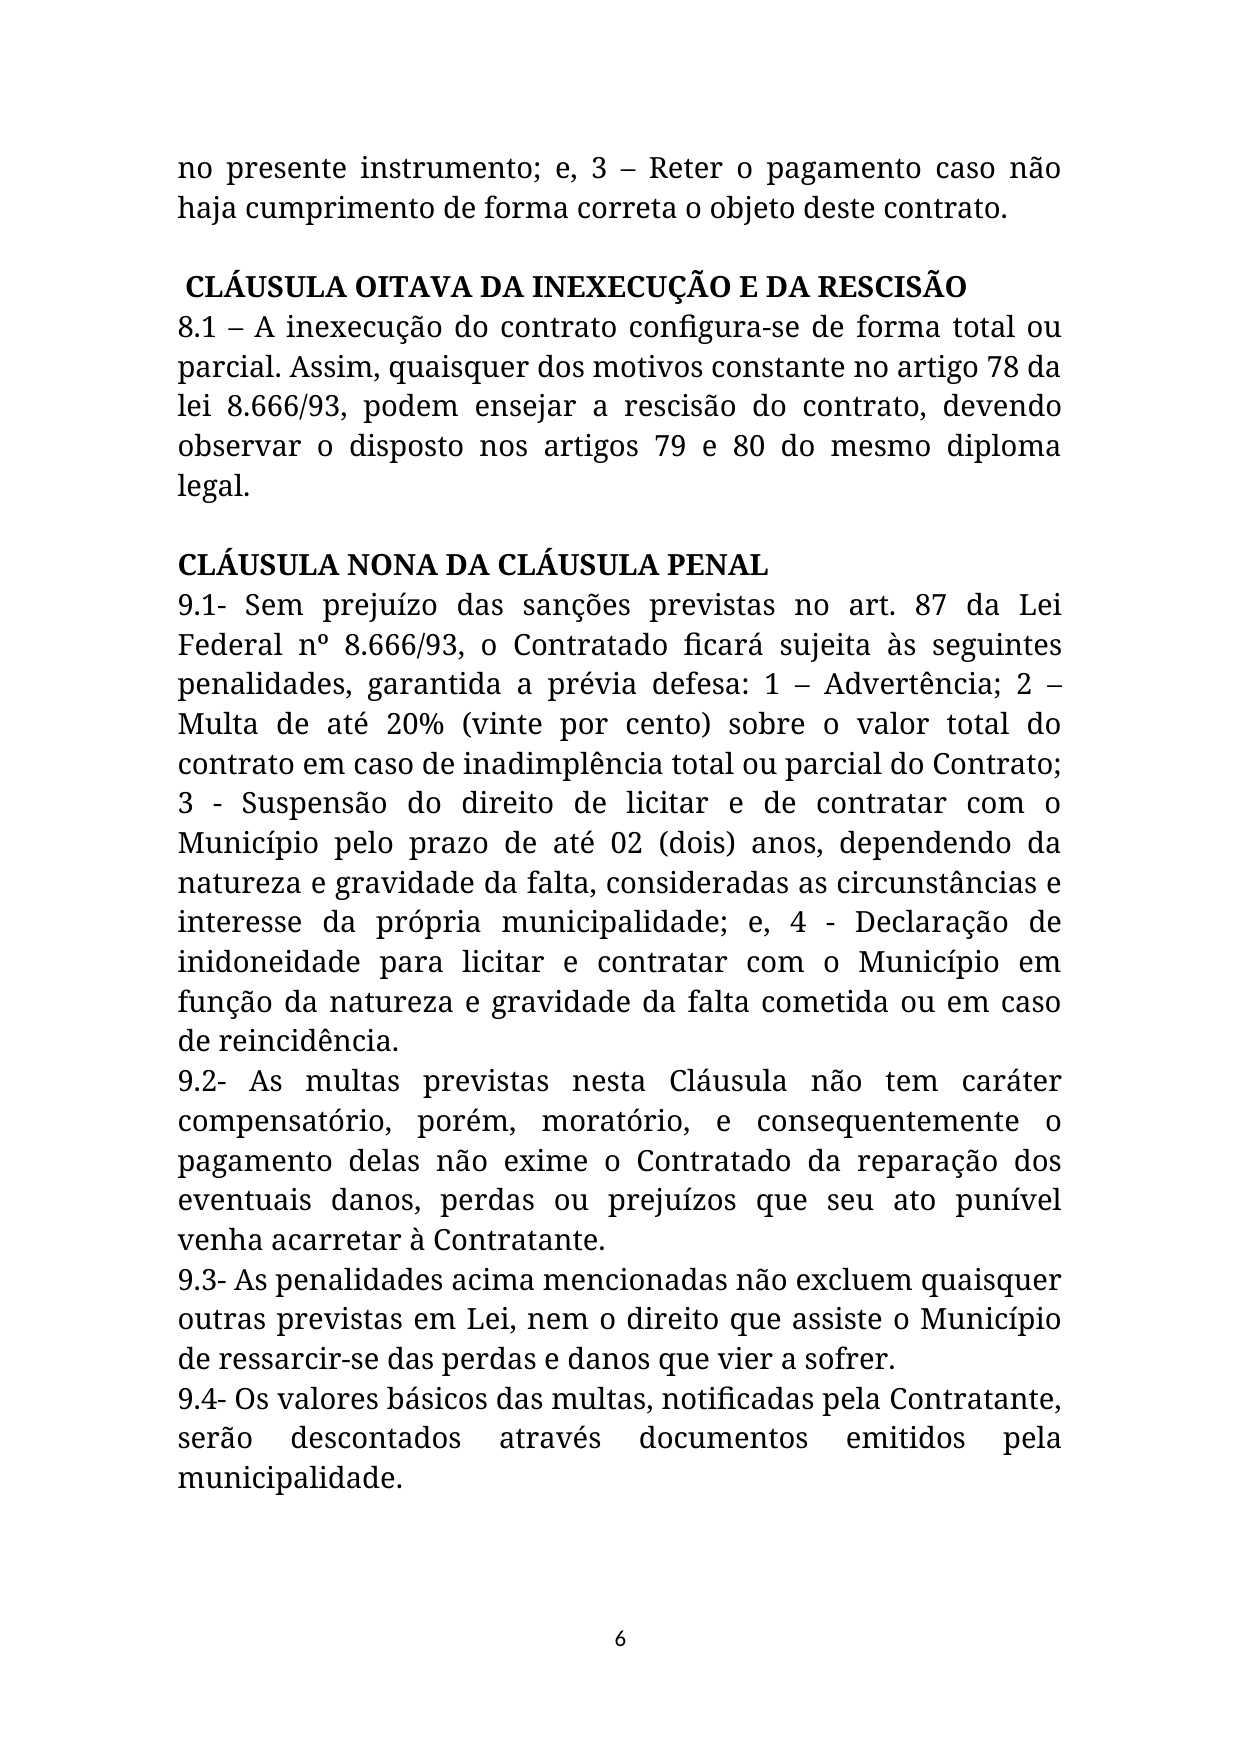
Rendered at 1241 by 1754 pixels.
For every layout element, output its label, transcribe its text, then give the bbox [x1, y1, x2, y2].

text 8.1 – A inexecução do contrato configura-se de forma total ou parcial. Assim, quaisquer dos motivos constante no artigo 78 da lei 8.666/93, podem ensejar a rescisão do contrato, devendo observar o disposto nos artigos 79 e 80 do mesmo diploma legal. [177, 306, 1063, 505]
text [177, 148, 1063, 227]
text 9.4- Os valores básicos das multas, notificadas pela Contratante, serão descontados através documentos emitidos pela municipalidade. [177, 1378, 1063, 1497]
text 9.2- As multas previstas nesta Cláusula não tem caráter compensatório, porém, moratório, e consequentemente o pagamento delas não exime o Contratado da reparação dos eventuais danos, perdas ou prejuízos que seu ato punível venha acarretar à Contratante. [177, 1060, 1063, 1259]
text 9.3- As penalidades acima mencionadas não excluem quaisquer outras previstas em Lei, nem o direito que assiste o Município de ressarcir-se das perdas e danos que vier a sofrer. [177, 1259, 1063, 1378]
text CLÁUSULA OITAVA DA INEXECUÇÃO E DA RESCISÃO [177, 267, 1063, 306]
text CLÁUSULA NONA DA CLÁUSULA PENAL [177, 544, 1063, 584]
text 9.1- Sem prejuízo das sanções previstas no art. 87 da Lei Federal nº 8.666/93, o Contratado ficará sujeita às seguintes penalidades, garantida a prévia defesa: 1 – Advertência; 2 – Multa de até 20% (vinte por cento) sobre o valor total do contrato em caso de inadimplência total ou parcial do Contrato; 3 - Suspensão do direito de licitar e de contratar com o Município pelo prazo de até 02 (dois) anos, dependendo da natureza e gravidade da falta, consideradas as circunstâncias e interesse da própria municipalidade; e, 4 - Declaração de inidoneidade para licitar e contratar com o Município em função da natureza e gravidade da falta cometida ou em caso de reincidência. [177, 584, 1063, 1060]
